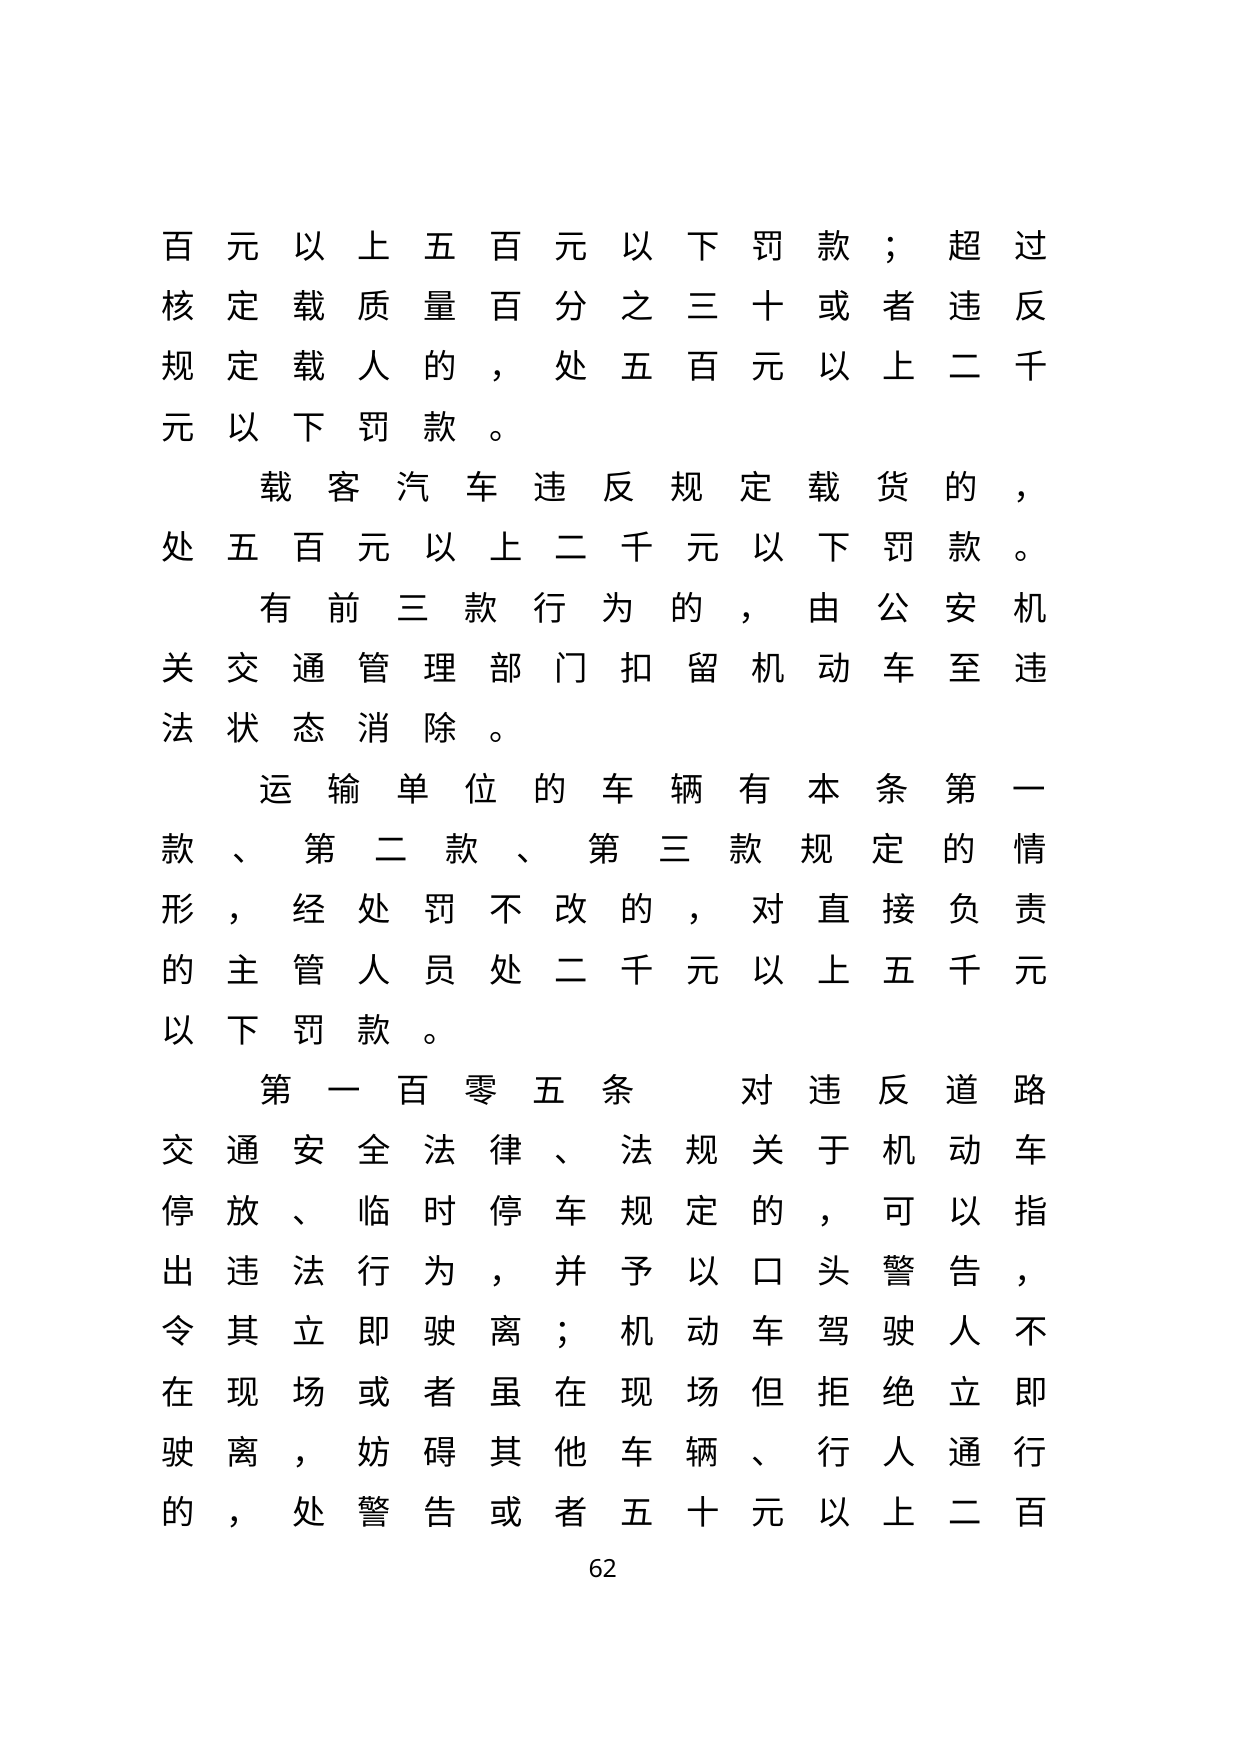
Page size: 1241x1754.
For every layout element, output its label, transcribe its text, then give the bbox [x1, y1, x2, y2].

text 有前三款行为的，由公安机关交通管理部门扣留机动车至违法状态消除。 [161, 575, 1079, 756]
text 运输单位的车辆有本条第一款、第二款、第三款规定的情形，经处罚不改的，对直接负责的主管人员处二千元以上五千元以下罚款。 [161, 756, 1079, 1058]
text 载客汽车违反规定载货的，处五百元以上二千元以下罚款。 [161, 455, 1079, 575]
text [161, 213, 1079, 455]
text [161, 1058, 1079, 1540]
